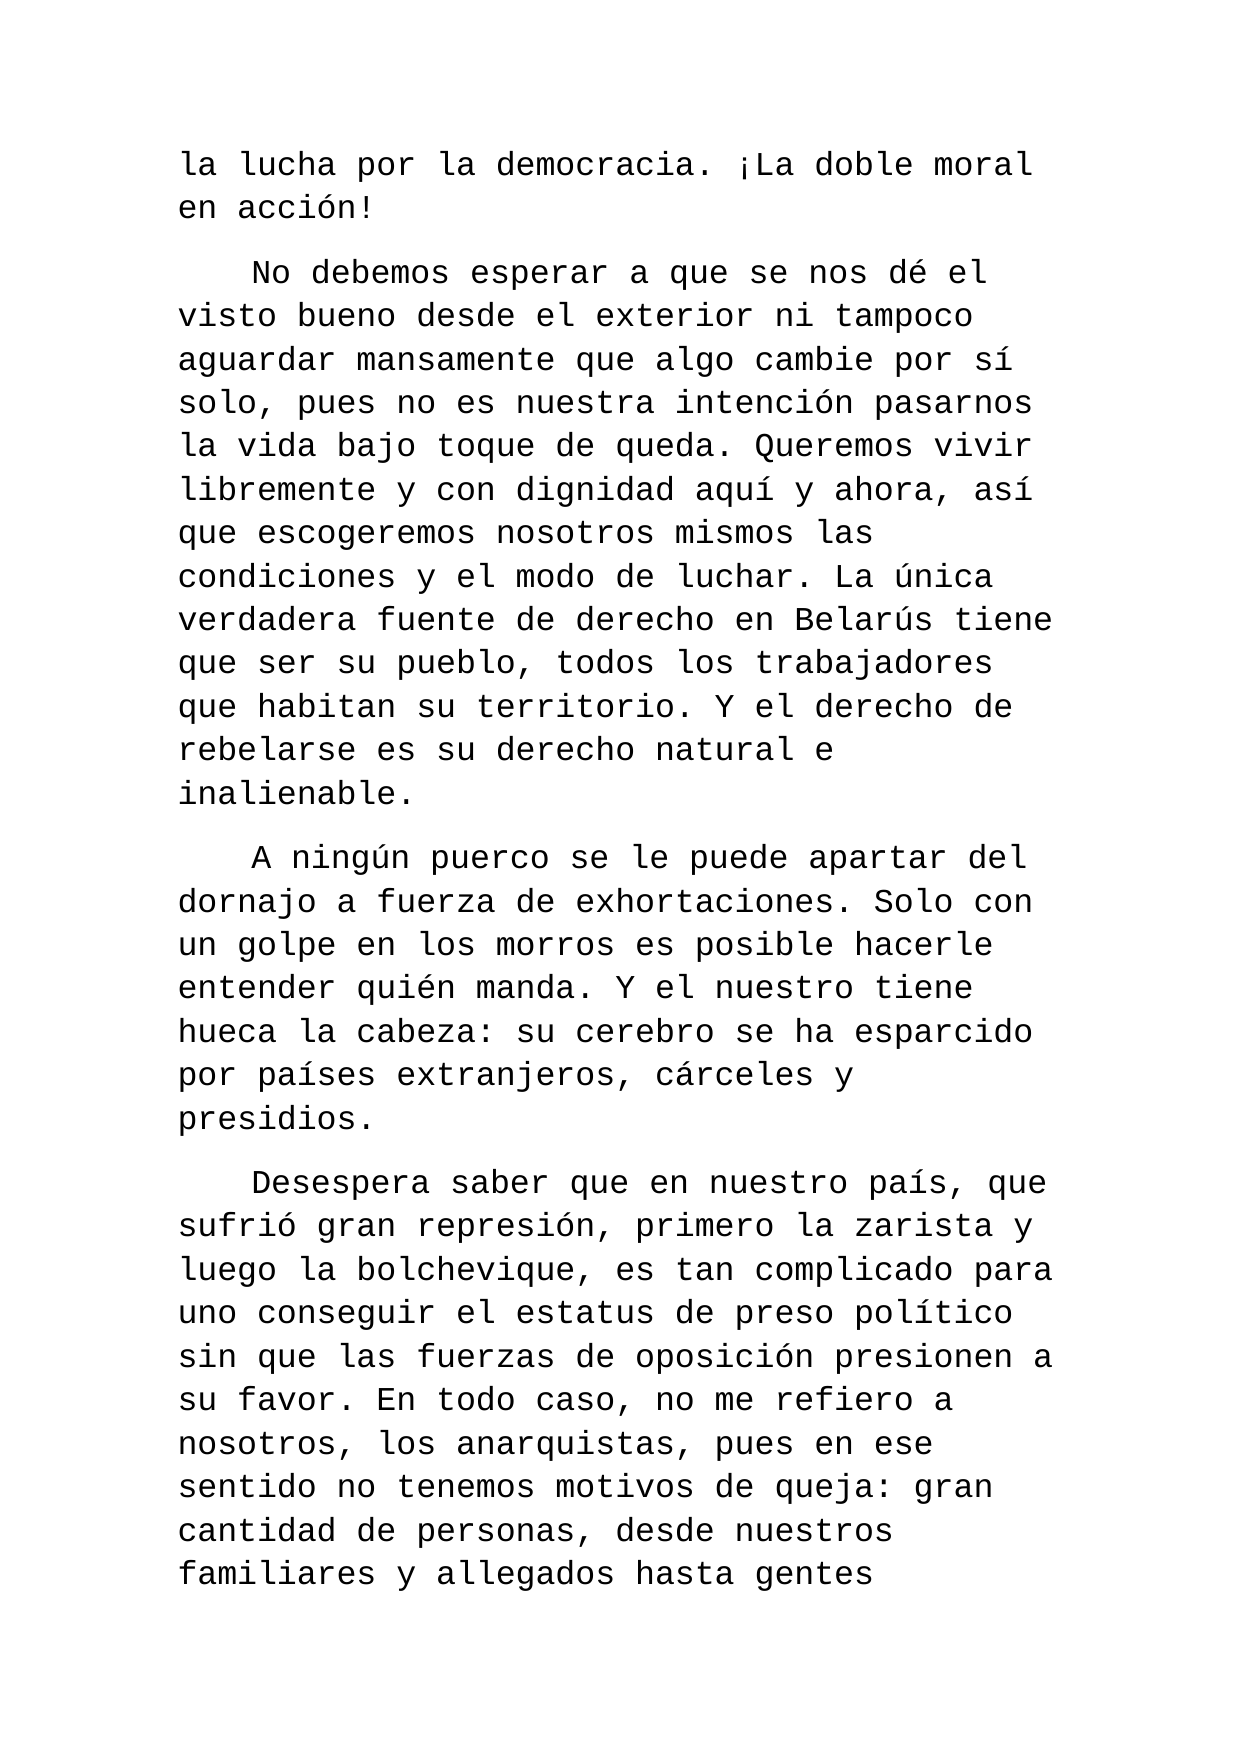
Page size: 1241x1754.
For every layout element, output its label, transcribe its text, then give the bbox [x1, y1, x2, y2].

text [177, 1166, 1063, 1594]
text No debemos esperar a que se nos dé el visto bueno desde el exterior ni tampoco aguardar mansamente que algo cambie por sí solo, pues no es nuestra intención pasarnos la vida bajo toque de queda. Queremos vivir libremente y con dignidad aquí y ahora, así que escogeremos nosotros mismos las condiciones y el modo de luchar. La única verdadera fuente de derecho en Belarús tiene que ser su pueblo, todos los trabajadores que habitan su territorio. Y el derecho de rebelarse es su derecho natural e inalienable. [177, 255, 1063, 814]
text A ningún puerco se le puede apartar del dornajo a fuerza de exhortaciones. Solo con un golpe en los morros es posible hacerle entender quién manda. Y el nuestro tiene hueca la cabeza: su cerebro se ha esparcido por países extranjeros, cárceles y presidios. [177, 841, 1063, 1139]
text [177, 148, 1063, 229]
